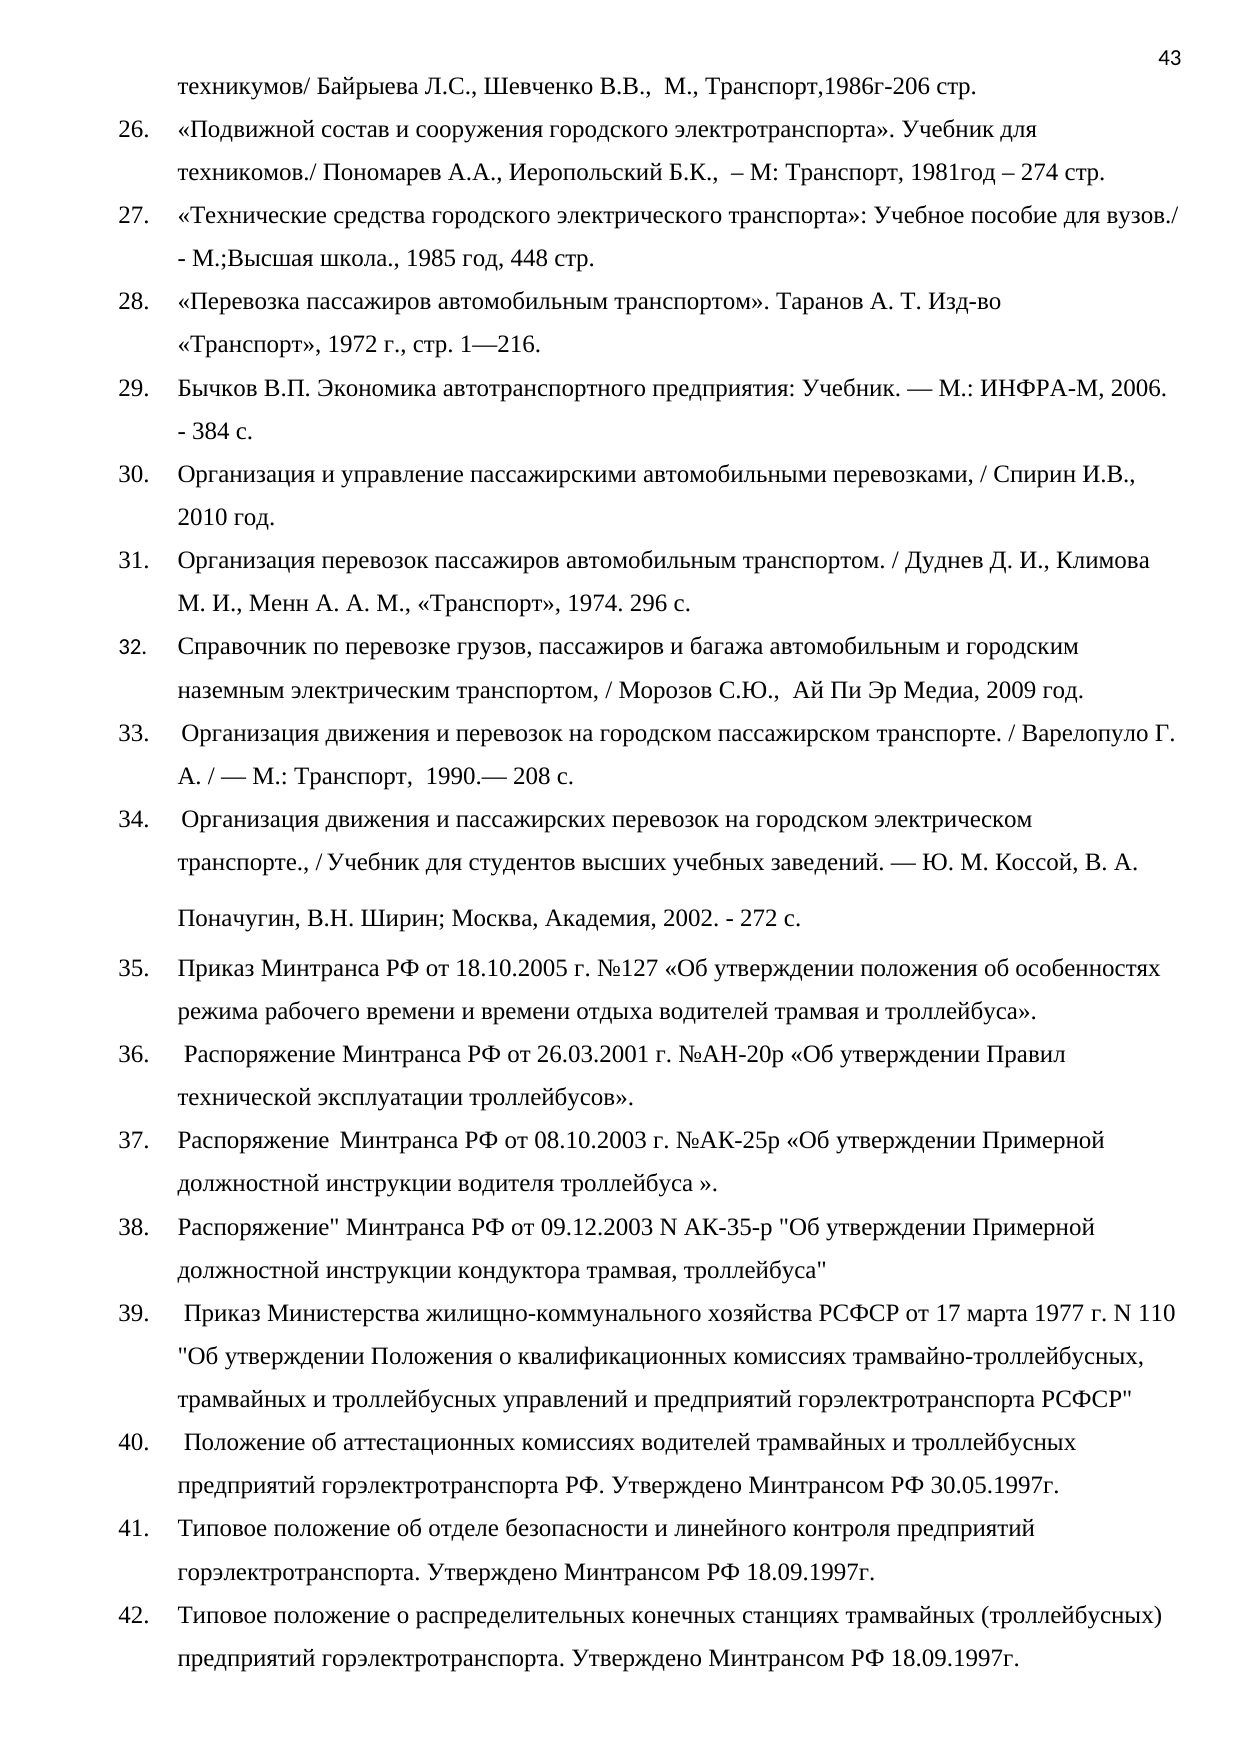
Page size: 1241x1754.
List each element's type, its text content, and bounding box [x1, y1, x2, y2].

list Распоряжение Минтранса РФ от 26.03.2001 г. №АН-20р «Об утверждении Правил технической эксплуатации троллейбусов». [118, 1039, 1181, 1111]
list Приказ Минтранса РФ от 18.10.2005 г. №127 «Об утверждении положения об особенностях режима рабочего времени и времени отдыха водителей трамвая и троллейбуса». [118, 953, 1181, 1025]
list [118, 71, 1181, 99]
list Организация перевозок пассажиров автомобильным транспортом. / Дуднев Д. И., Климова М. И., Менн А. А. М., «Транспорт», 1974. 296 с. [118, 545, 1181, 617]
list Распоряжение Минтранса РФ от 08.10.2003 г. №АК-25р «Об утверждении Примерной должностной инструкции водителя троллейбуса ». [118, 1125, 1181, 1197]
list «Перевозка пассажиров автомобильным транспортом». Таранов А. Т. Изд-во «Транспорт», 1972 г., стр. 1—216. [118, 286, 1181, 358]
list Типовое положение об отделе безопасности и линейного контроля предприятий горэлектротранспорта. Утверждено Минтрансом РФ 18.09.1997г. [118, 1513, 1181, 1585]
list «Технические средства городского электрического транспорта»: Учебное пособие для вузов./ - М.;Высшая школа., 1985 год, 448 стр. [118, 200, 1181, 272]
list Типовое положение о распределительных конечных станциях трамвайных (троллейбусных) предприятий горэлектротранспорта. Утверждено Минтрансом РФ 18.09.1997г. [118, 1600, 1181, 1672]
list Распоряжение" Минтранса РФ от 09.12.2003 N АК-35-р "Об утверждении Примерной должностной инструкции кондуктора трамвая, троллейбуса" [118, 1212, 1181, 1283]
list Справочник по перевозке грузов, пассажиров и багажа автомобильным и городским наземным электрическим транспортом, / Морозов С.Ю., Ай Пи Эр Медиа, 2009 год. [118, 631, 1181, 704]
list Организация движения и перевозок на городском пассажирском транспорте. / Варелопуло Г. А. / — М.: Транспорт, 1990.— 208 с. [118, 718, 1181, 790]
list Бычков В.П. Экономика автотранспортного предприятия: Учебник. — М.: ИНФРА-М, 2006. - 384 с. [118, 373, 1181, 444]
list Организация движения и пассажирских перевозок на городском электрическом транспорте., / Учебник для студентов высших учебных заведений. — Ю. М. Коссой, В. А. Поначугин, В.Н. Ширин; Москва, Академия, 2002. - 272 с. [118, 804, 1181, 934]
list Положение об аттестационных комиссиях водителей трамвайных и троллейбусных предприятий горэлектротранспорта РФ. Утверждено Минтрансом РФ 30.05.1997г. [118, 1427, 1181, 1499]
list «Подвижной состав и сооружения городского электротранспорта». Учебник для техникомов./ Пономарев А.А., Иеропольский Б.К., – М: Транспорт, 1981год – 274 стр. [118, 114, 1181, 186]
list Организация и управление пассажирскими автомобильными перевозками, / Спирин И.В., 2010 год. [118, 459, 1181, 531]
list Приказ Министерства жилищно-коммунального хозяйства РСФСР от 17 марта 1977 г. N 110 "Об утверждении Положения о квалификационных комиссиях трамвайно-троллейбусных, трамвайных и троллейбусных управлений и предприятий горэлектротранспорта РСФСР" [118, 1298, 1181, 1413]
